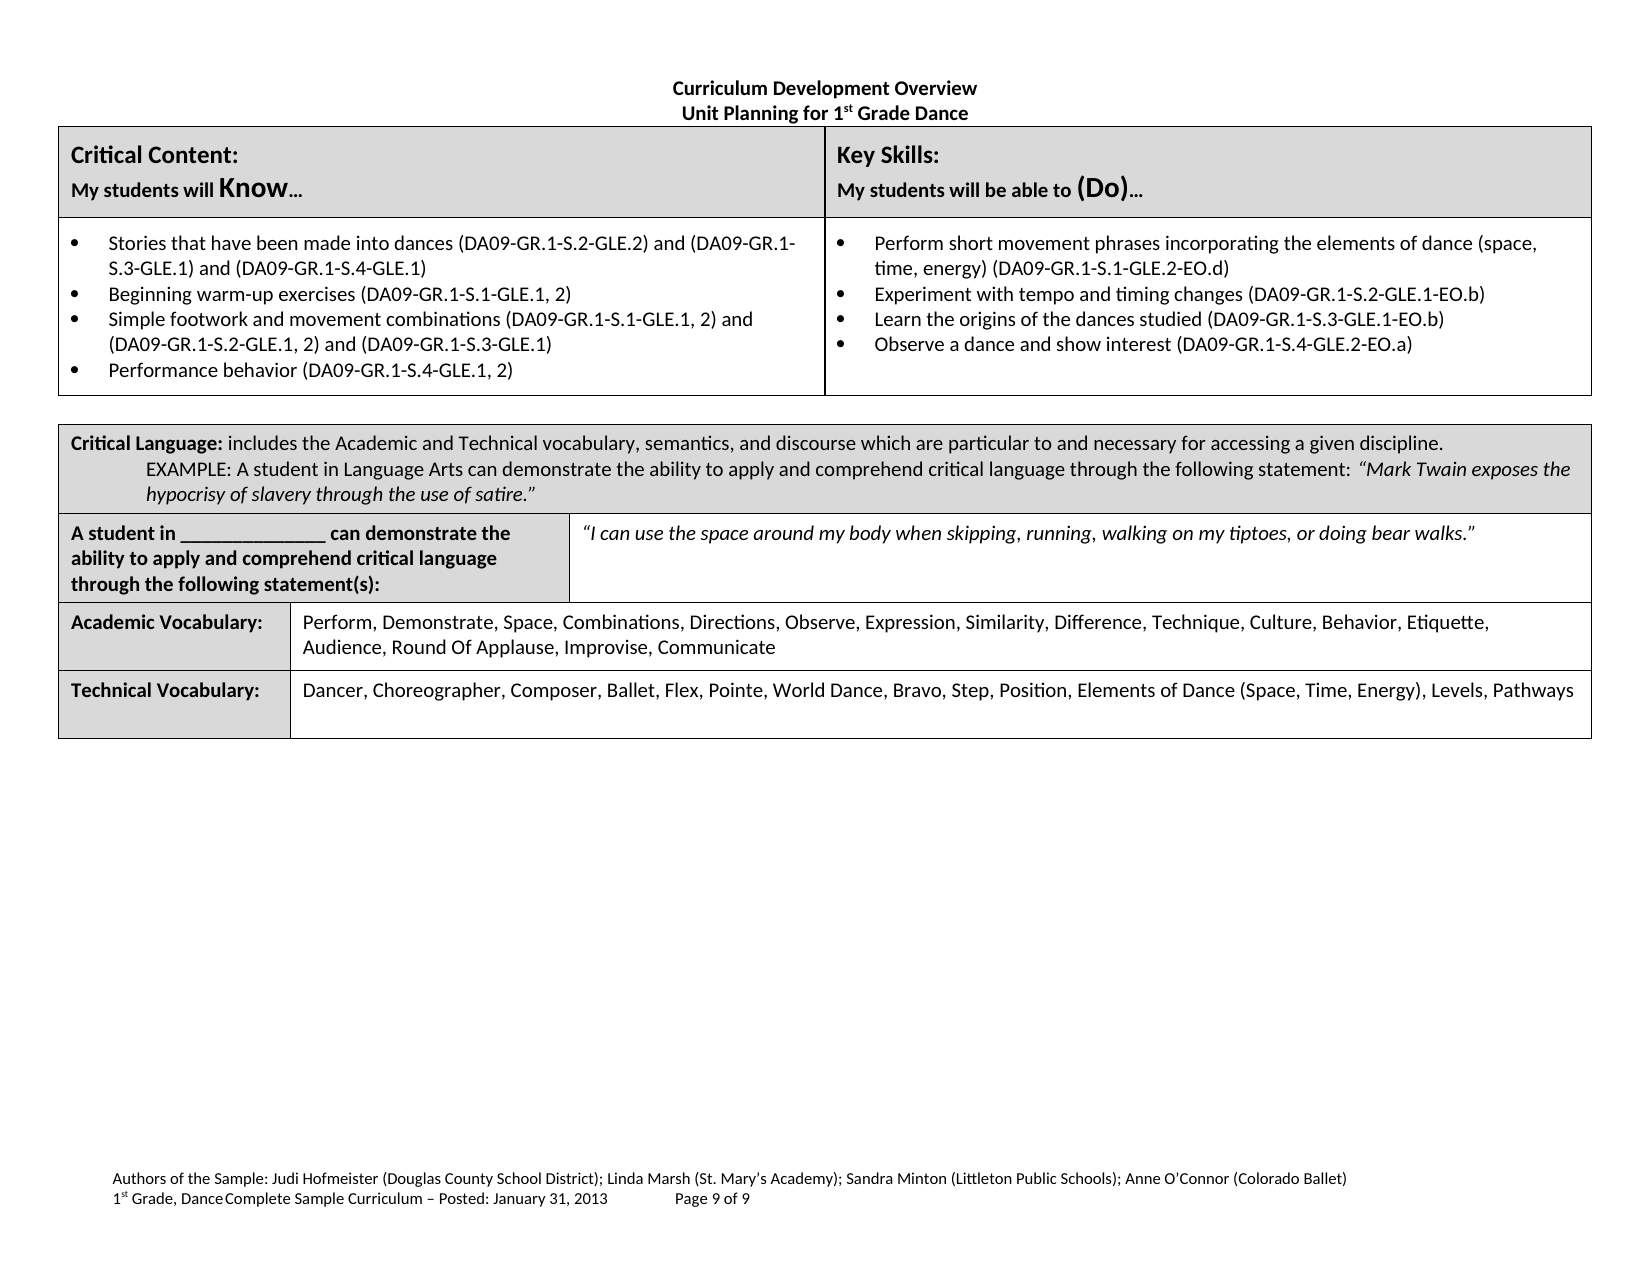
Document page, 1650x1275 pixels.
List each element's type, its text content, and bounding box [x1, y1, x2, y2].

table_cell Technical Vocabulary: [59, 671, 290, 738]
table_cell Stories that have been made into dances (DA09-GR.1-S.2-GLE.2) and (DA09-GR.1-S.3-GLE.1) and (DA09-GR.1-S.4-GLE.1) Beginning warm-up exercises (DA09-GR.1-S.1-GLE.1, 2) Simple footwork and movement combinations (DA09-GR.1-S.1-GLE.1, 2) and (DA09-GR.1-S.2-GLE.1, 2) and (DA09-GR.1-S.3-GLE.1) Performance behavior (DA09-GR.1-S.4-GLE.1, 2) [59, 218, 824, 394]
table_cell Dancer, Choreographer, Composer, Ballet, Flex, Pointe, World Dance, Bravo, Step, Position, Elements of Dance (Space, Time, Energy), Levels, Pathways [291, 671, 1591, 738]
table_cell A student in ______________ can demonstrate the ability to apply and comprehend critical language through the following statement(s): [59, 514, 569, 602]
table_cell “I can use the space around my body when skipping, running, walking on my tiptoes, or doing bear walks.” [570, 514, 1591, 602]
table_cell Perform, Demonstrate, Space, Combinations, Directions, Observe, Expression, Similarity, Difference, Technique, Culture, Behavior, Etiquette, Audience, Round Of Applause, Improvise, Communicate [291, 603, 1591, 670]
table_header Key Skills: My students will be able to (Do)… [826, 127, 1591, 217]
table_header Critical Content: My students will Know… [59, 127, 824, 217]
table_cell Perform short movement phrases incorporating the elements of dance (space, time, energy) (DA09-GR.1-S.1-GLE.2-EO.d) Experiment with tempo and timing changes (DA09-GR.1-S.2-GLE.1-EO.b) Learn the origins of the dances studied (DA09-GR.1-S.3-GLE.1-EO.b) Observe a dance and show interest (DA09-GR.1-S.4-GLE.2-EO.a) [826, 218, 1591, 394]
table_header Critical Language: includes the Academic and Technical vocabulary, semantics, and discourse which are particular to and necessary for accessing a given discipline. EXAMPLE: A student in Language Arts can demonstrate the ability to apply and comprehend critical language through the following statement: “Mark Twain exposes the hypocrisy of slavery through the use of satire.” [59, 425, 1591, 513]
table_cell Academic Vocabulary: [59, 603, 290, 670]
